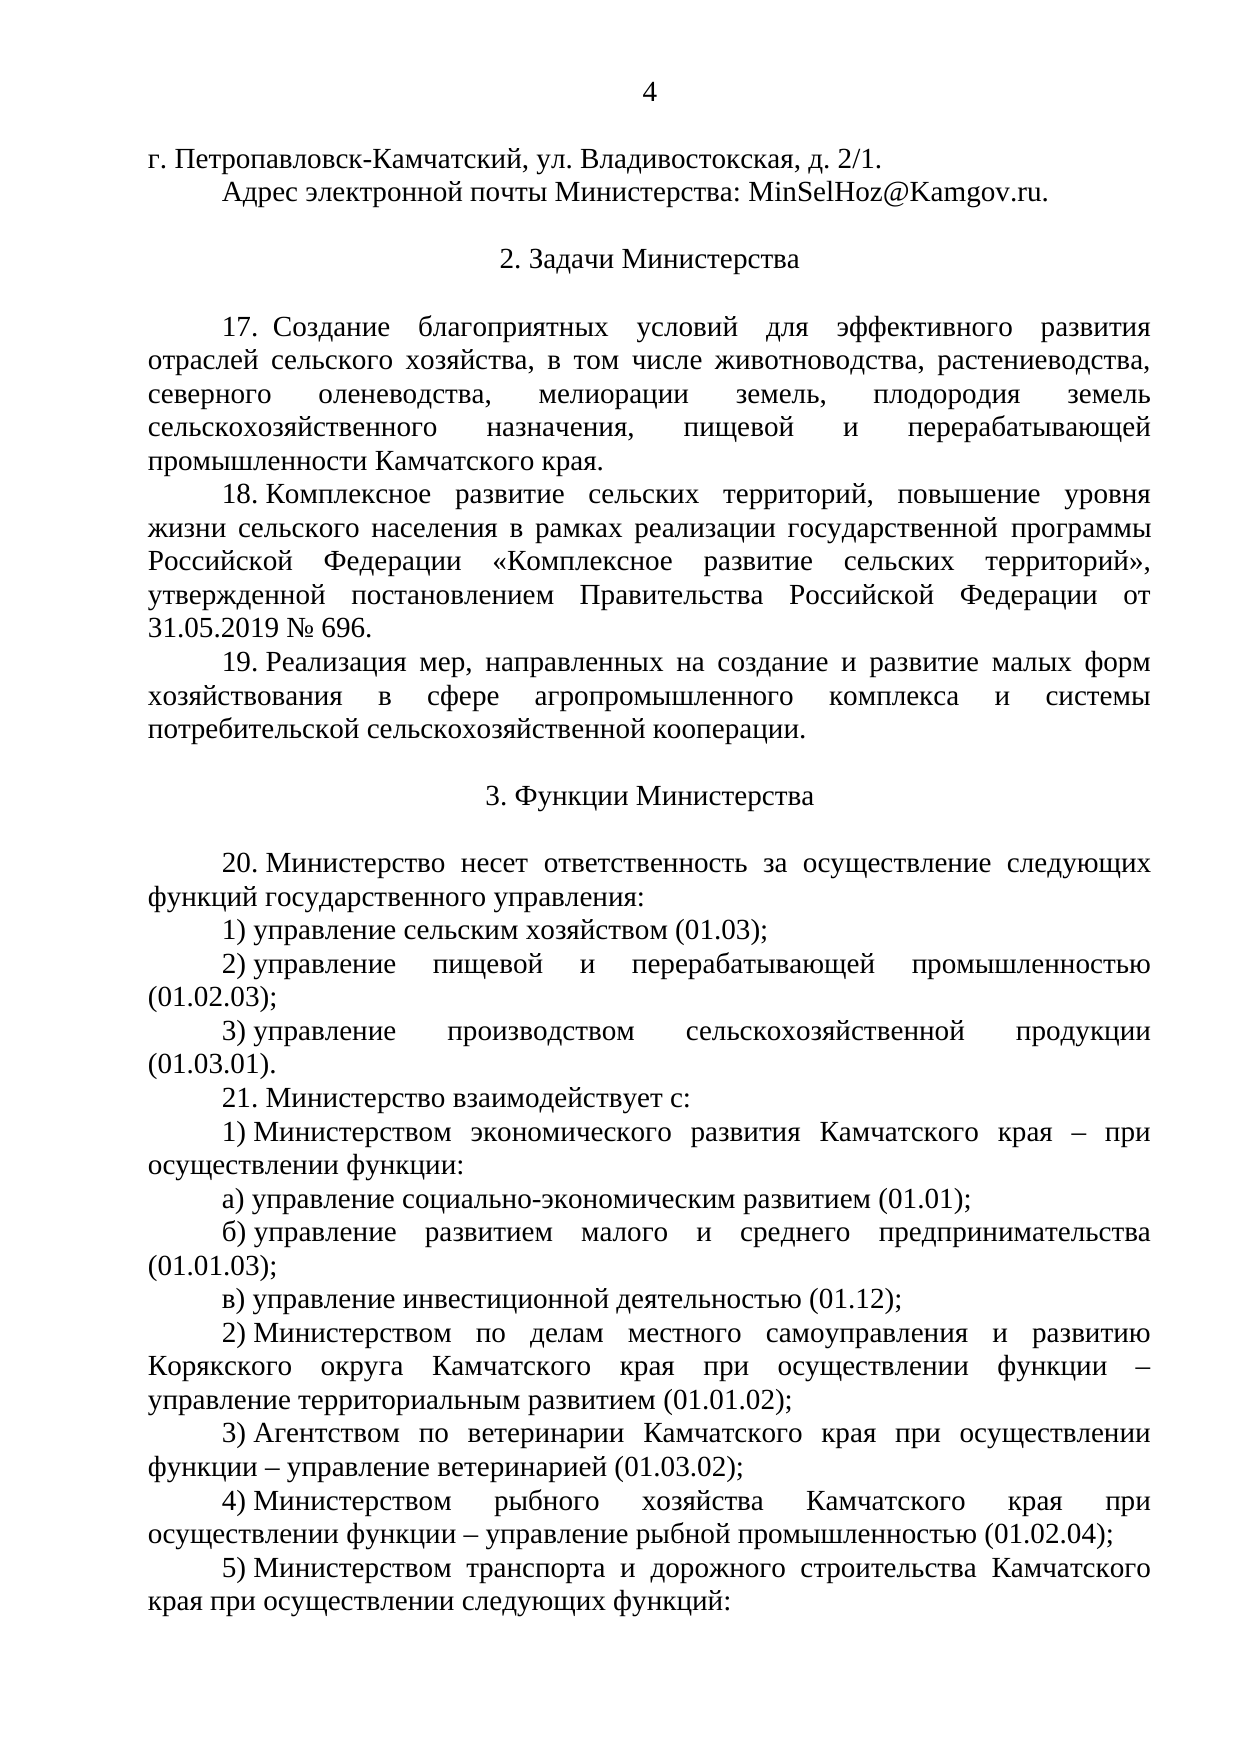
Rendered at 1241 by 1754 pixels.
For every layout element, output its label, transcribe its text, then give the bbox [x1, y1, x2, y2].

title 2. Задачи Министерства [148, 242, 1152, 275]
text 20. Министерство несет ответственность за осуществление следующих функций государственного управления: [148, 845, 1152, 912]
title 3. Функции Министерства [148, 778, 1152, 812]
text Адрес электронной почты Министерства: MinSelHoz@Kamgov.ru. [148, 174, 1152, 208]
text 3) управление производством сельскохозяйственной продукции (01.03.01). [148, 1013, 1152, 1080]
text в) управление инвестиционной деятельностью (01.12); [148, 1281, 1152, 1315]
text б) управление развитием малого и среднего предпринимательства (01.01.03); [148, 1214, 1152, 1281]
text 3) Агентством по ветеринарии Камчатского края при осуществлении функции – управление ветеринарией (01.03.02); [148, 1416, 1152, 1483]
text 18. Комплексное развитие сельских территорий, повышение уровня жизни сельского населения в рамках реализации государственной программы Российской Федерации «Комплексное развитие сельских территорий», утвержденной постановлением Правительства Российской Федерации от 31.05.2019 № 696. [148, 476, 1152, 644]
text 1) Министерством экономического развития Камчатского края – при осуществлении функции: [148, 1114, 1152, 1181]
text а) управление социально-экономическим развитием (01.01); [148, 1181, 1152, 1214]
text 4) Министерством рыбного хозяйства Камчатского края при осуществлении функции – управление рыбной промышленностью (01.02.04); [148, 1483, 1152, 1550]
text 17. Создание благоприятных условий для эффективного развития отраслей сельского хозяйства, в том числе животноводства, растениеводства, северного оленеводства, мелиорации земель, плодородия земель сельскохозяйственного назначения, пищевой и перерабатывающей промышленности Камчатского края. [148, 309, 1152, 476]
text 2) управление пищевой и перерабатывающей промышленностью (01.02.03); [148, 946, 1152, 1013]
text 21. Министерство взаимодействует с: [148, 1080, 1152, 1114]
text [148, 141, 1152, 174]
text 5) Министерством транспорта и дорожного строительства Камчатского края при осуществлении следующих функций: [148, 1550, 1152, 1617]
text 19. Реализация мер, направленных на создание и развитие малых форм хозяйствования в сфере агропромышленного комплекса и системы потребительской сельскохозяйственной кооперации. [148, 644, 1152, 745]
text 2) Министерством по делам местного самоуправления и развитию Корякского округа Камчатского края при осуществлении функции – управление территориальным развитием (01.01.02); [148, 1315, 1152, 1416]
text 1) управление сельским хозяйством (01.03); [148, 912, 1152, 946]
